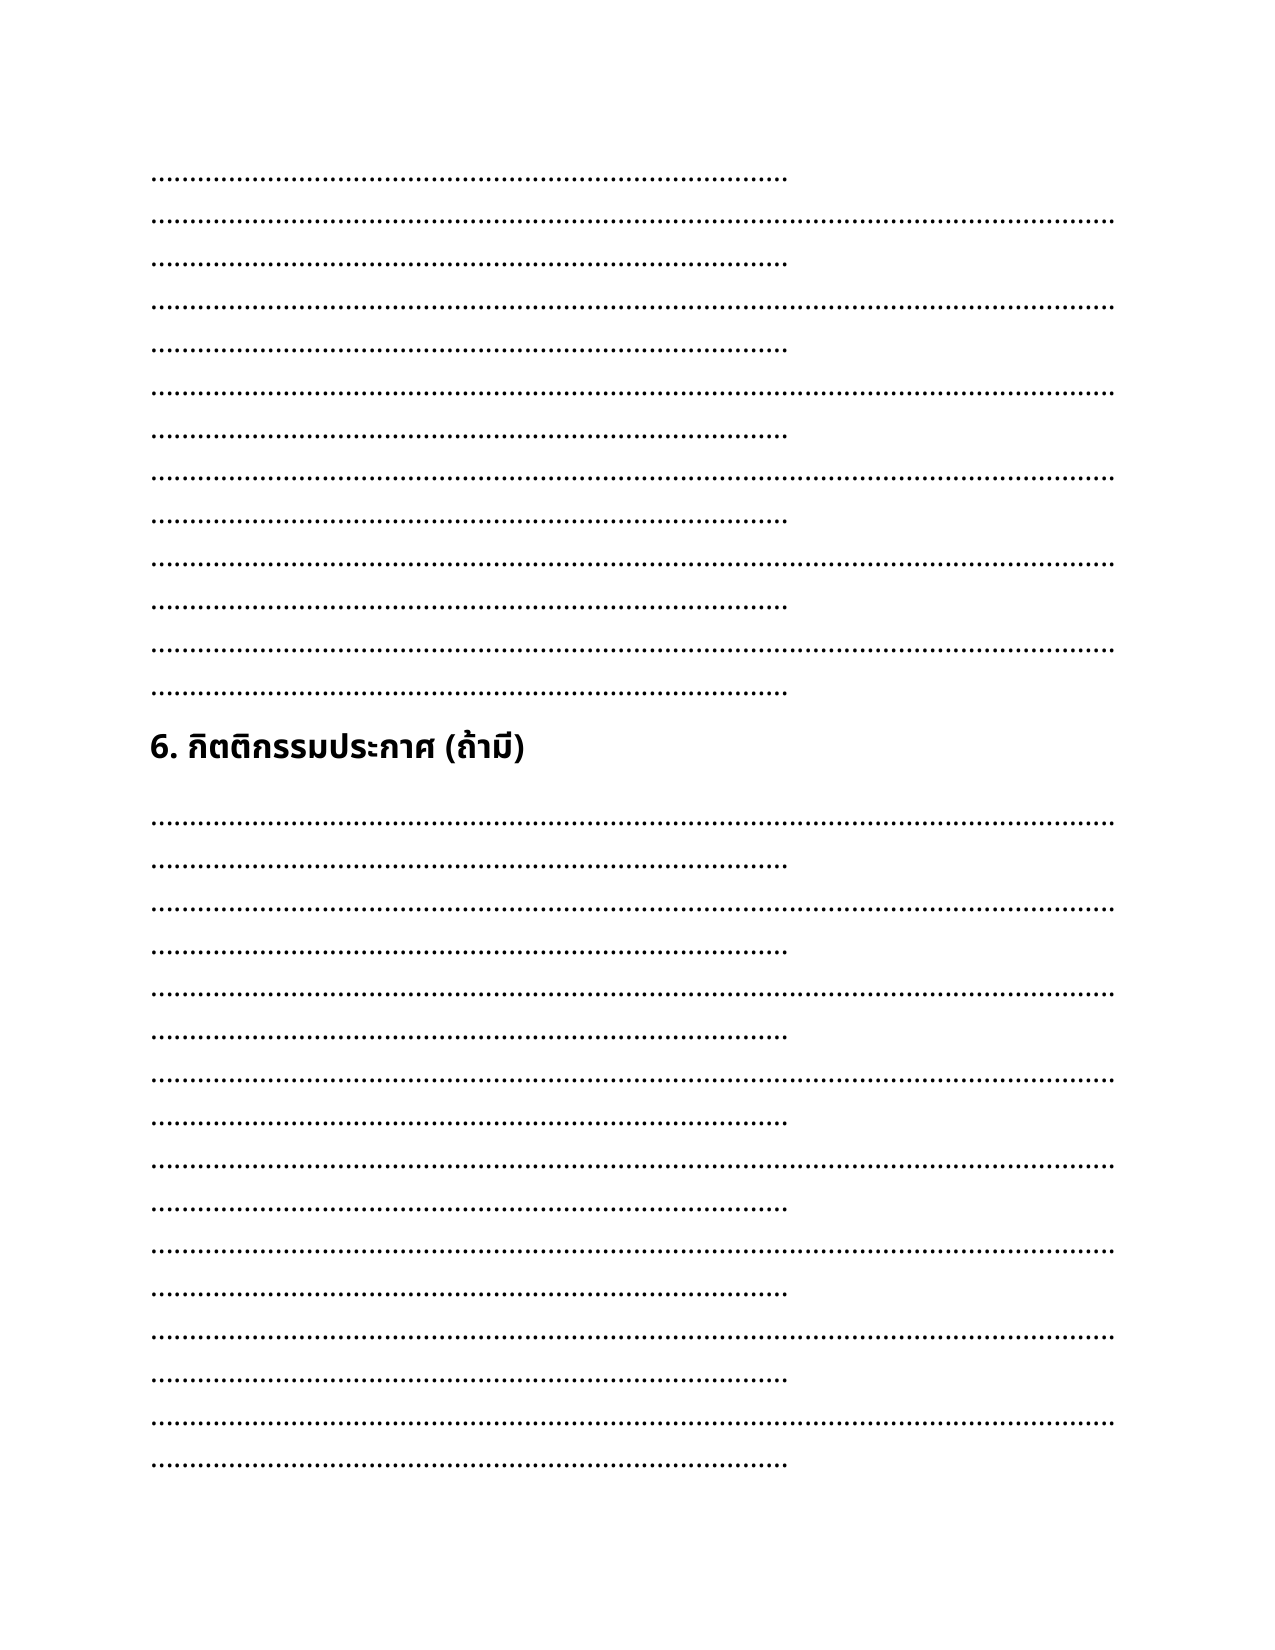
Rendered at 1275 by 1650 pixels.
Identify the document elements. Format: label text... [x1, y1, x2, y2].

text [150, 150, 1125, 703]
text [150, 794, 1125, 1476]
text 6. กิตติกรรมประกาศ (ถ้ามี) [150, 723, 1125, 774]
